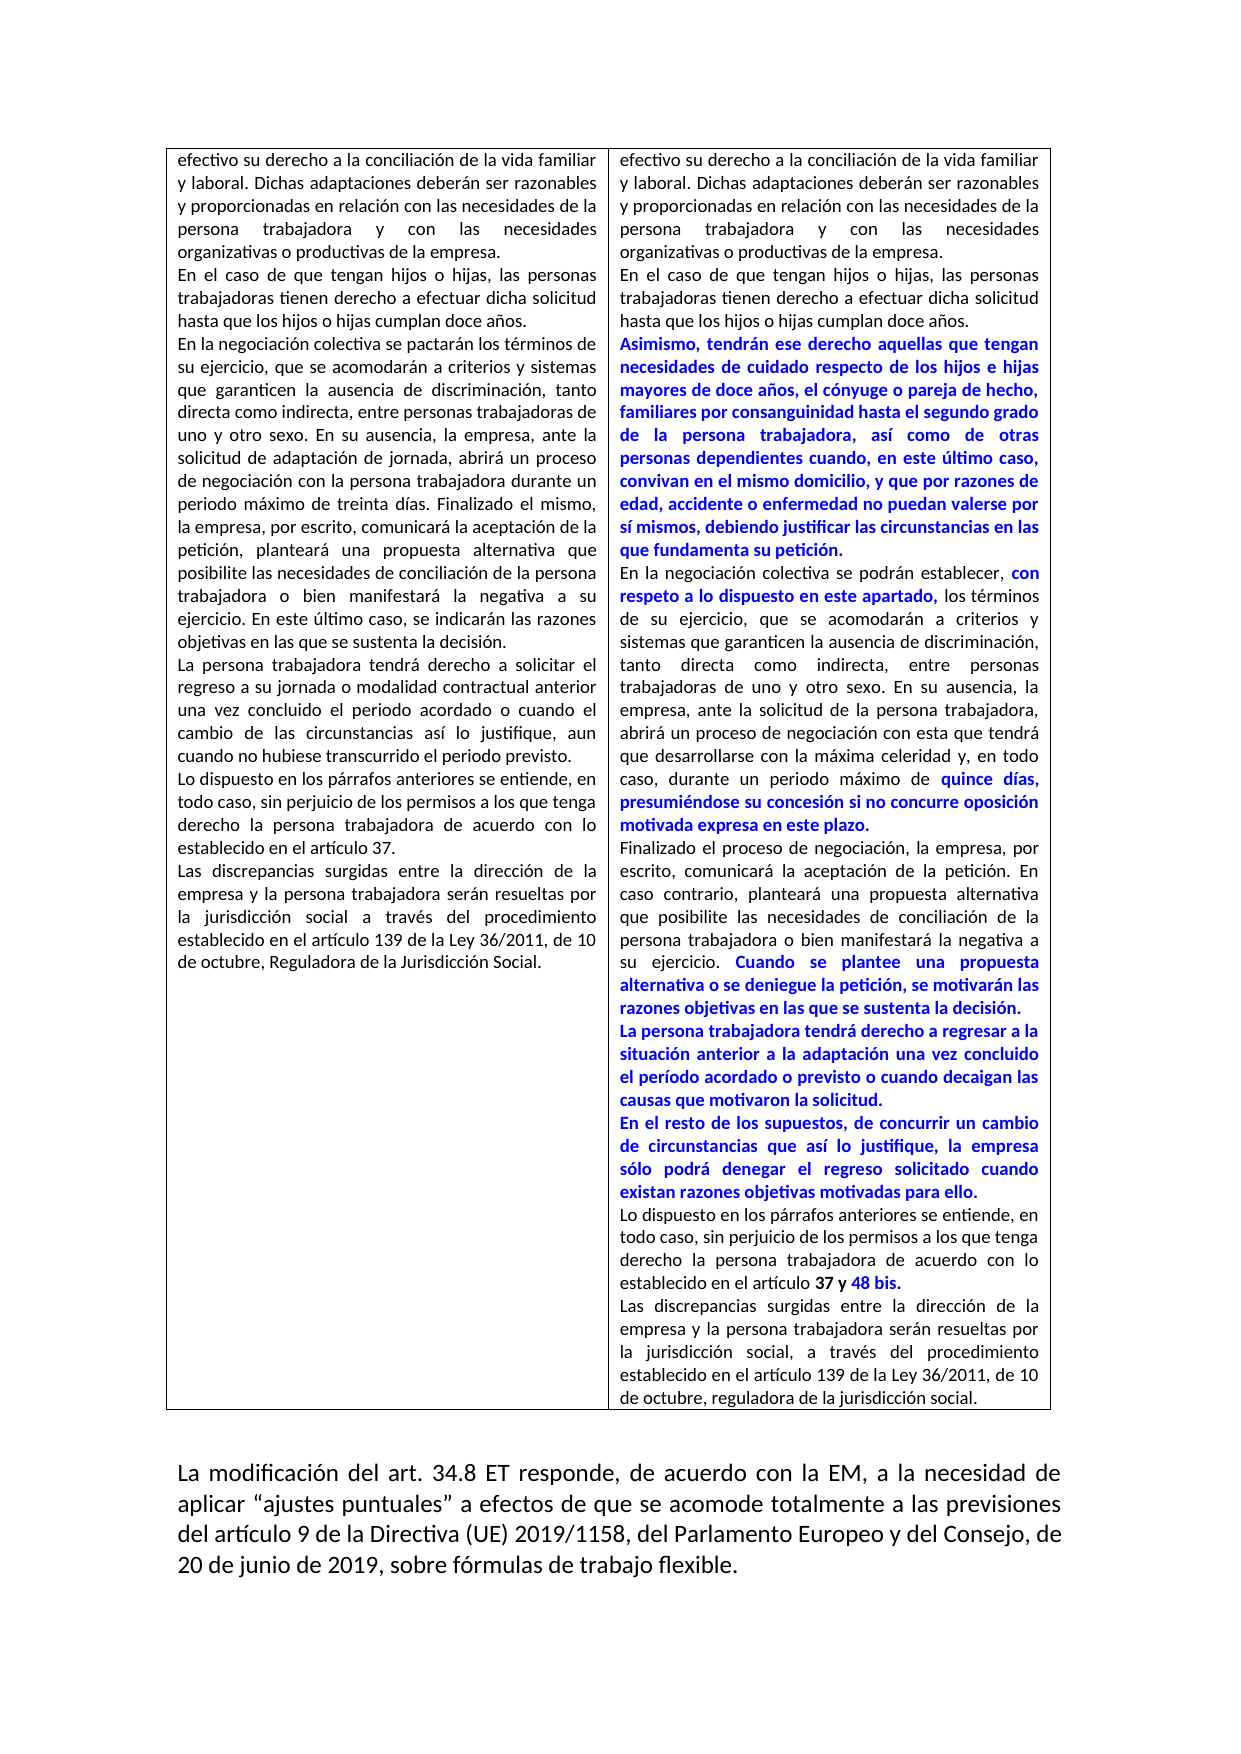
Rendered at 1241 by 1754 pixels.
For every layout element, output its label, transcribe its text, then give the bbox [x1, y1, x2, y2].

text La modificación del art. 34.8 ET responde, de acuerdo con la EM, a la necesidad de aplicar “ajustes puntuales” a efectos de que se acomode totalmente a las previsiones del artículo 9 de la Directiva (UE) 2019/1158, del Parlamento Europeo y del Consejo, de 20 de junio de 2019, sobre fórmulas de trabajo flexible. [177, 1457, 1063, 1579]
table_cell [167, 149, 608, 1409]
